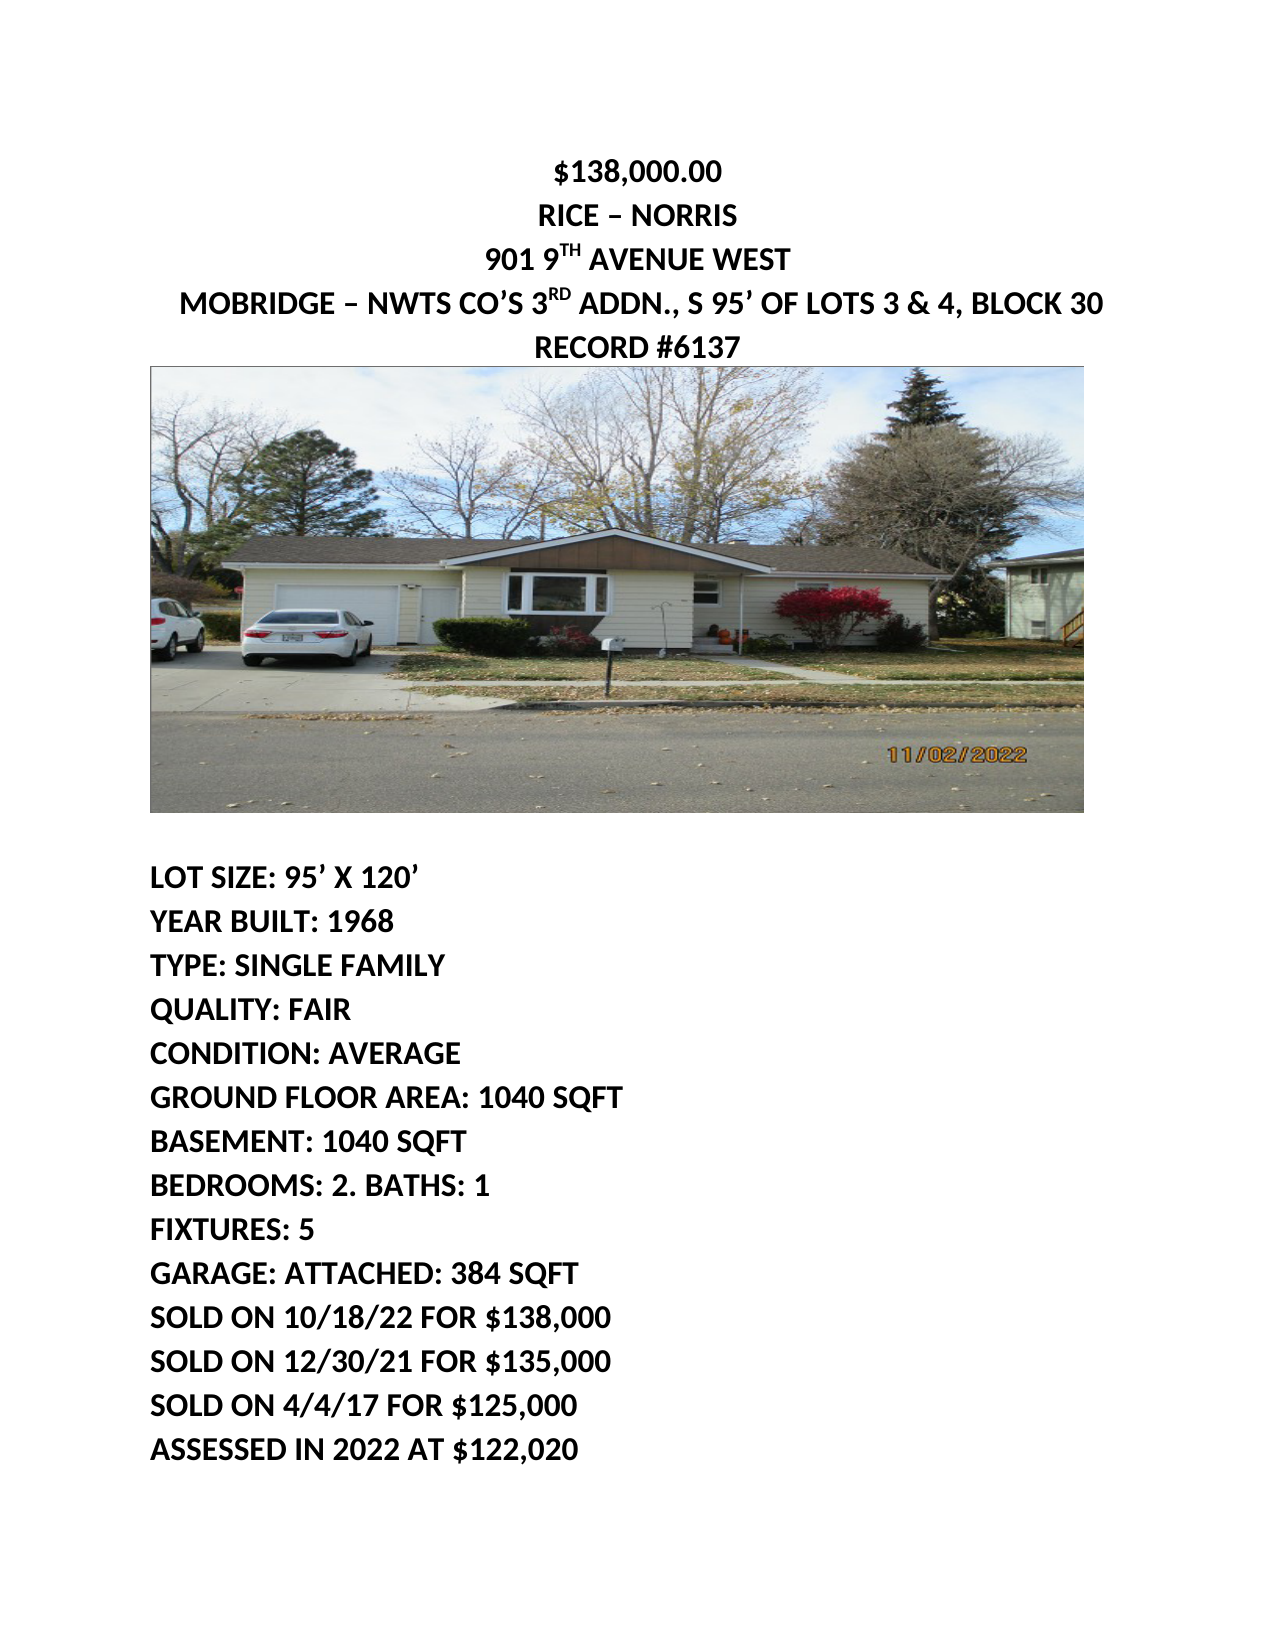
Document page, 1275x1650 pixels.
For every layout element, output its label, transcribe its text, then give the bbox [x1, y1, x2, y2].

text SOLD ON 12/30/21 FOR $135,000 [150, 1340, 1125, 1381]
text BASEMENT: 1040 SQFT [150, 1120, 1125, 1161]
text MOBRIDGE – NWTS CO’S 3RD ADDN., S 95’ OF LOTS 3 & 4, BLOCK 30 [150, 282, 1125, 323]
text $138,000.00 [150, 150, 1125, 191]
text RICE – NORRIS [150, 194, 1125, 235]
text GROUND FLOOR AREA: 1040 SQFT [150, 1076, 1125, 1117]
text YEAR BUILT: 1968 [150, 901, 1125, 941]
picture [150, 366, 1084, 813]
text SOLD ON 4/4/17 FOR $125,000 [150, 1384, 1125, 1425]
text QUALITY: FAIR [150, 988, 1125, 1029]
text TYPE: SINGLE FAMILY [150, 944, 1125, 985]
text CONDITION: AVERAGE [150, 1032, 1125, 1073]
text GARAGE: ATTACHED: 384 SQFT [150, 1252, 1125, 1293]
text BEDROOMS: 2. BATHS: 1 [150, 1164, 1125, 1205]
text ASSESSED IN 2022 AT $122,020 [150, 1428, 1125, 1469]
text 901 9TH AVENUE WEST [150, 238, 1125, 279]
text FIXTURES: 5 [150, 1208, 1125, 1249]
text SOLD ON 10/18/22 FOR $138,000 [150, 1296, 1125, 1337]
text RECORD #6137 [150, 326, 1125, 367]
